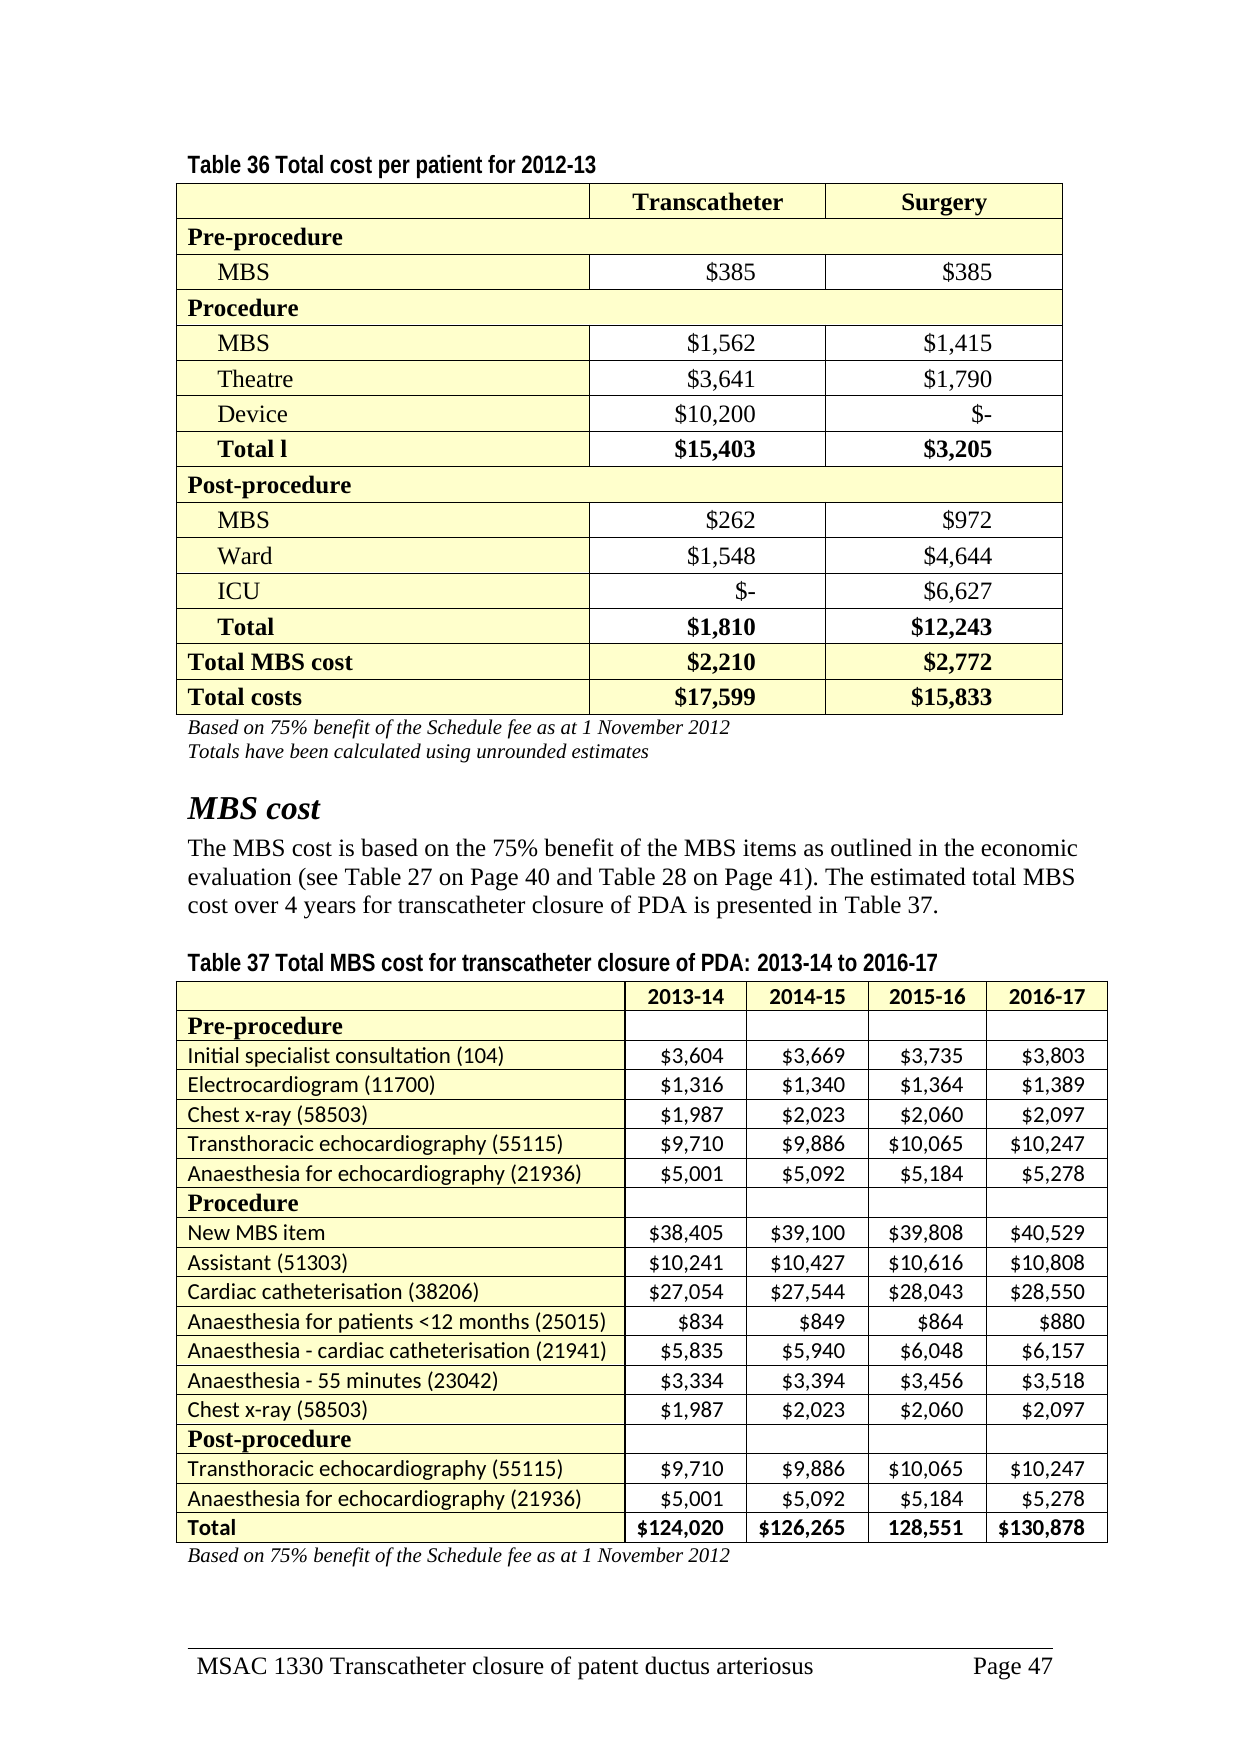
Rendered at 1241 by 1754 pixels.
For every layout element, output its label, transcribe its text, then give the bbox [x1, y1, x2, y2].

table_cell MBS [177, 255, 589, 289]
table_cell $130,878 [987, 1513, 1107, 1542]
table_cell $385 [826, 255, 1062, 289]
table_cell $- [590, 574, 825, 608]
table_cell $38,405 [626, 1218, 746, 1247]
table_cell $3,394 [747, 1366, 868, 1394]
table_header 2013-14 [626, 982, 746, 1010]
table_cell $972 [826, 503, 1062, 537]
table_cell Ward [177, 538, 589, 572]
table_cell $3,735 [869, 1041, 986, 1069]
table_header Surgery [826, 184, 1062, 218]
table_cell Total costs [177, 680, 589, 714]
table_cell $2,060 [869, 1395, 986, 1423]
table_cell $5,184 [869, 1159, 986, 1187]
table_cell $10,808 [987, 1248, 1107, 1276]
table_cell $4,644 [826, 538, 1062, 572]
table_cell $1,548 [590, 538, 825, 572]
text Based on 75% benefit of the Schedule fee as at 1 November 2012 [187, 1543, 1053, 1567]
table_cell $3,334 [626, 1366, 746, 1394]
table_header 2014-15 [747, 982, 868, 1010]
table_cell Total [177, 1513, 624, 1542]
table_cell $1,415 [826, 326, 1062, 360]
table_cell Post-procedure [177, 1425, 624, 1453]
table_cell Initial specialist consultation (104) [177, 1041, 624, 1069]
table_cell MBS [177, 326, 589, 360]
table_cell $3,205 [826, 432, 1062, 466]
table_cell $1,389 [987, 1070, 1107, 1099]
table_cell $39,100 [747, 1218, 868, 1247]
text Totals have been calculated using unrounded estimates [187, 739, 1053, 763]
table_cell New MBS item [177, 1218, 624, 1247]
table_cell $1,364 [869, 1070, 986, 1099]
table_cell Procedure [177, 1188, 624, 1217]
table_cell Post-procedure [177, 467, 1062, 502]
table_header [177, 184, 589, 218]
table_cell $17,599 [590, 680, 825, 714]
table_cell $15,403 [590, 432, 825, 466]
table_cell Transthoracic echocardiography (55115) [177, 1454, 624, 1483]
table_cell Anaesthesia - cardiac catheterisation (21941) [177, 1336, 624, 1364]
table_cell [626, 1188, 746, 1217]
table_cell $39,808 [869, 1218, 986, 1247]
table_cell Device [177, 396, 589, 431]
table_cell $2,097 [987, 1395, 1107, 1423]
table_cell $27,054 [626, 1277, 746, 1306]
table_cell $2,772 [826, 644, 1062, 679]
table_cell Assistant (51303) [177, 1248, 624, 1276]
table_cell $1,316 [626, 1070, 746, 1099]
table_cell $3,456 [869, 1366, 986, 1394]
table_cell [626, 1011, 746, 1040]
table_cell $124,020 [626, 1513, 746, 1542]
table_cell [747, 1011, 868, 1040]
table_header 2015-16 [869, 982, 986, 1010]
table_cell $5,092 [747, 1159, 868, 1187]
text The MBS cost is based on the 75% benefit of the MBS items as outlined in the economic evaluation (see Table 27 on Page 40 and Table 28 on Page 41). The estimated total MBS cost over 4 years for transcatheter closure of PDA is presented in Table 37. [187, 833, 1082, 919]
table_cell $9,886 [747, 1129, 868, 1158]
table_cell $1,790 [826, 361, 1062, 395]
table_cell $10,247 [987, 1129, 1107, 1158]
table_cell $5,184 [869, 1484, 986, 1512]
table_cell $5,001 [626, 1159, 746, 1187]
table_cell [626, 1425, 746, 1453]
subtitle MBS cost [187, 788, 1053, 827]
table_cell $2,023 [747, 1100, 868, 1128]
table_cell $5,278 [987, 1484, 1107, 1512]
table_cell Procedure [177, 290, 1062, 324]
table_cell Chest x-ray (58503) [177, 1395, 624, 1423]
table_cell [869, 1425, 986, 1453]
table_cell $1,810 [590, 609, 825, 643]
table_cell Chest x-ray (58503) [177, 1100, 624, 1128]
table_cell $10,241 [626, 1248, 746, 1276]
table_cell [987, 1011, 1107, 1040]
table_cell Pre-procedure [177, 219, 1062, 254]
table_cell $3,669 [747, 1041, 868, 1069]
table_cell Total MBS cost [177, 644, 589, 679]
table_cell $27,544 [747, 1277, 868, 1306]
table_cell $880 [987, 1307, 1107, 1335]
table_cell MBS [177, 503, 589, 537]
table_cell [747, 1425, 868, 1453]
table_cell $262 [590, 503, 825, 537]
table_cell $2,023 [747, 1395, 868, 1423]
table_cell $2,060 [869, 1100, 986, 1128]
table_cell $28,043 [869, 1277, 986, 1306]
table_cell $6,627 [826, 574, 1062, 608]
table_cell $5,940 [747, 1336, 868, 1364]
table_cell $10,200 [590, 396, 825, 431]
table_cell $9,886 [747, 1454, 868, 1483]
table_cell $2,210 [590, 644, 825, 679]
table_cell $849 [747, 1307, 868, 1335]
table_cell $6,157 [987, 1336, 1107, 1364]
table_cell $1,340 [747, 1070, 868, 1099]
table_header Transcatheter [590, 184, 825, 218]
table_cell Anaesthesia for echocardiography (21936) [177, 1484, 624, 1512]
table_cell Anaesthesia for echocardiography (21936) [177, 1159, 624, 1187]
table_cell $2,097 [987, 1100, 1107, 1128]
table_cell $10,427 [747, 1248, 868, 1276]
table_cell $10,065 [869, 1129, 986, 1158]
table_cell [869, 1188, 986, 1217]
table_cell Cardiac catheterisation (38206) [177, 1277, 624, 1306]
table_cell $10,247 [987, 1454, 1107, 1483]
table_cell [869, 1011, 986, 1040]
table_cell [747, 1188, 868, 1217]
table_cell $3,518 [987, 1366, 1107, 1394]
table_cell Pre-procedure [177, 1011, 624, 1040]
table_cell Theatre [177, 361, 589, 395]
table_cell Anaesthesia - 55 minutes (23042) [177, 1366, 624, 1394]
table_cell $385 [590, 255, 825, 289]
table_cell Total l [177, 432, 589, 466]
table_cell 128,551 [869, 1513, 986, 1542]
table_cell $10,616 [869, 1248, 986, 1276]
table_cell $1,987 [626, 1100, 746, 1128]
table_cell Total [177, 609, 589, 643]
table_header [177, 982, 624, 1010]
table_cell $5,835 [626, 1336, 746, 1364]
text Based on 75% benefit of the Schedule fee as at 1 November 2012 [187, 715, 1053, 739]
table_cell Electrocardiogram (11700) [177, 1070, 624, 1099]
table_cell $834 [626, 1307, 746, 1335]
table_cell $9,710 [626, 1129, 746, 1158]
table_cell $3,803 [987, 1041, 1107, 1069]
table_cell Transthoracic echocardiography (55115) [177, 1129, 624, 1158]
table_header 2016-17 [987, 982, 1107, 1010]
table_cell $3,641 [590, 361, 825, 395]
table_cell $9,710 [626, 1454, 746, 1483]
table_cell $5,001 [626, 1484, 746, 1512]
table_cell $864 [869, 1307, 986, 1335]
table_cell $12,243 [826, 609, 1062, 643]
table_cell $5,278 [987, 1159, 1107, 1187]
text Table 36 Total cost per patient for 2012-13 [187, 150, 1053, 179]
table_cell Anaesthesia for patients <12 months (25015) [177, 1307, 624, 1335]
table_cell ICU [177, 574, 589, 608]
table_cell [987, 1188, 1107, 1217]
table_cell $6,048 [869, 1336, 986, 1364]
table_cell $15,833 [826, 680, 1062, 714]
table_cell $3,604 [626, 1041, 746, 1069]
table_cell [987, 1425, 1107, 1453]
table_cell $1,562 [590, 326, 825, 360]
table_cell $40,529 [987, 1218, 1107, 1247]
text Table 37 Total MBS cost for transcatheter closure of PDA: 2013-14 to 2016-17 [187, 948, 1053, 976]
table_cell $- [826, 396, 1062, 431]
table_cell $126,265 [747, 1513, 868, 1542]
table_cell $28,550 [987, 1277, 1107, 1306]
table_cell $1,987 [626, 1395, 746, 1423]
table_cell $10,065 [869, 1454, 986, 1483]
table_cell $5,092 [747, 1484, 868, 1512]
